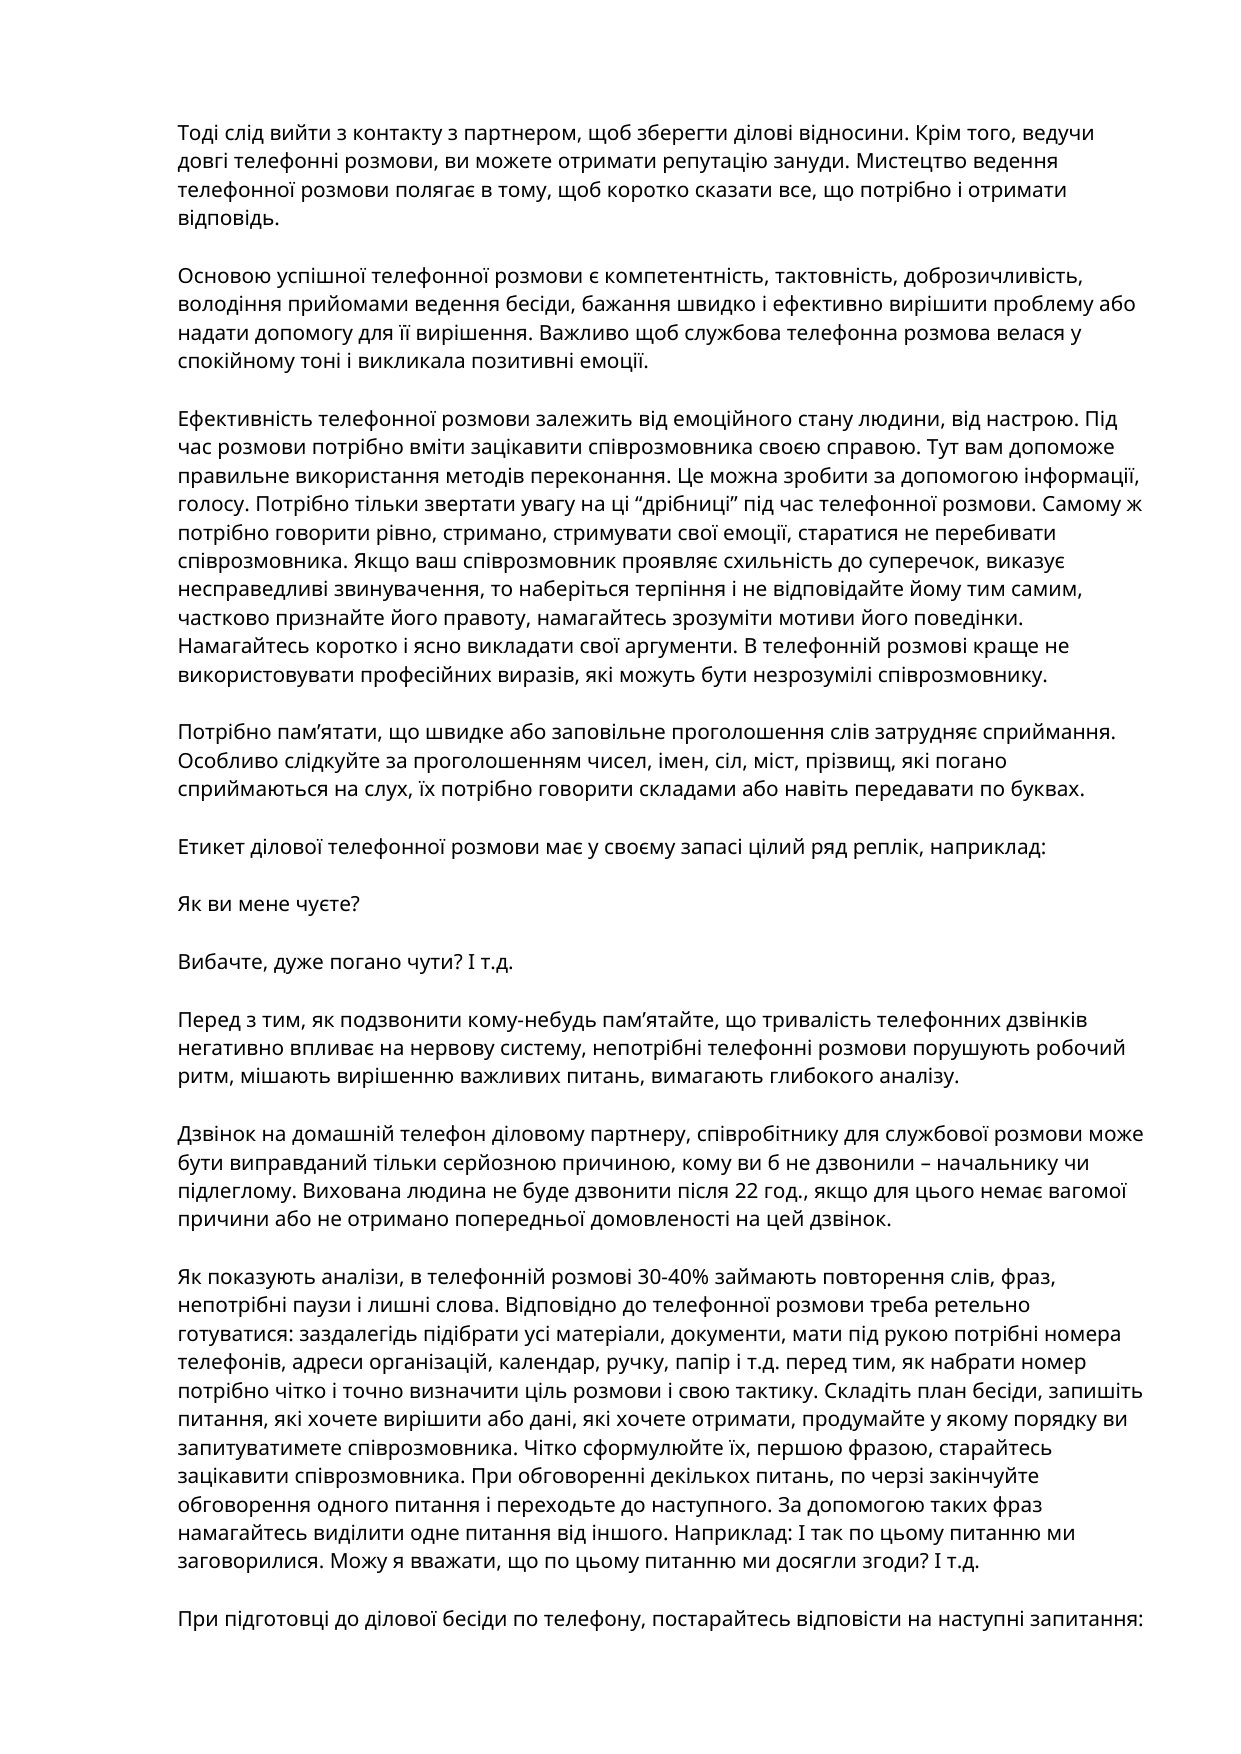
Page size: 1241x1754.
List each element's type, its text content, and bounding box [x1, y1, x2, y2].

text Потрібно пам’ятати, що швидке або заповільне проголошення слів затрудняє сприймання. Особливо слідкуйте за проголошенням чисел, імен, сіл, міст, прізвищ, які погано сприймаються на слух, їх потрібно говорити складами або навіть передавати по буквах. [177, 717, 1152, 803]
text Як показують аналізи, в телефонній розмові 30-40% займають повторення слів, фраз, непотрібні паузи і лишні слова. Відповідно до телефонної розмови треба ретельно готуватися: заздалегідь підібрати усі матеріали, документи, мати під рукою потрібні номера телефонів, адреси організацій, календар, ручку, папір і т.д. перед тим, як набрати номер потрібно чітко і точно визначити ціль розмови і свою тактику. Складіть план бесіди, запишіть питання, які хочете вирішити або дані, які хочете отримати, продумайте у якому порядку ви запитуватимете співрозмовника. Чітко сформулюйте їх, першою фразою, старайтесь зацікавити співрозмовника. При обговоренні декількох питань, по черзі закінчуйте обговорення одного питання і переходьте до наступного. За допомогою таких фраз намагайтесь виділити одне питання від іншого. Наприклад: І так по цьому питанню ми заговорилися. Можу я вважати, що по цьому питанню ми досягли згоди? І т.д. [177, 1262, 1152, 1575]
text Дзвінок на домашній телефон діловому партнеру, співробітнику для службової розмови може бути виправданий тільки серйозною причиною, кому ви б не дзвонили – начальнику чи підлеглому. Вихована людина не буде дзвонити після 22 год., якщо для цього немає вагомої причини або не отримано попередньої домовленості на цей дзвінок. [177, 1119, 1152, 1233]
text Основою успішної телефонної розмови є компетентність, тактовність, доброзичливість, володіння прийомами ведення бесіди, бажання швидко і ефективно вирішити проблему або надати допомогу для її вирішення. Важливо щоб службова телефонна розмова велася у спокійному тоні і викликала позитивні емоції. [177, 261, 1152, 375]
text Ефективність телефонної розмови залежить від емоційного стану людини, від настрою. Під час розмови потрібно вміти зацікавити співрозмовника своєю справою. Тут вам допоможе правильне використання методів переконання. Це можна зробити за допомогою інформації, голосу. Потрібно тільки звертати увагу на ці “дрібниці” під час телефонної розмови. Самому ж потрібно говорити рівно, стримано, стримувати свої емоції, старатися не перебивати співрозмовника. Якщо ваш співрозмовник проявляє схильність до суперечок, виказує несправедливі звинувачення, то наберіться терпіння і не відповідайте йому тим самим, частково признайте його правоту, намагайтесь зрозуміти мотиви його поведінки. Намагайтесь коротко і ясно викладати свої аргументи. В телефонній розмові краще не використовувати професійних виразів, які можуть бути незрозумілі співрозмовнику. [177, 404, 1152, 688]
text Як ви мене чуєте? [177, 889, 1152, 918]
text Тоді слід вийти з контакту з партнером, щоб зберегти ділові відносини. Крім того, ведучи довгі телефонні розмови, ви можете отримати репутацію зануди. Мистецтво ведення телефонної розмови полягає в тому, щоб коротко сказати все, що потрібно і отримати відповідь. [177, 118, 1152, 232]
text Перед з тим, як подзвонити кому-небудь пам’ятайте, що тривалість телефонних дзвінків негативно впливає на нервову систему, непотрібні телефонні розмови порушують робочий ритм, мішають вирішенню важливих питань, вимагають глибокого аналізу. [177, 1005, 1152, 1090]
text Вибачте, дуже погано чути? І т.д. [177, 947, 1152, 976]
text При підготовці до ділової бесіди по телефону, постарайтесь відповісти на наступні запитання: [177, 1604, 1152, 1633]
text Етикет ділової телефонної розмови має у своєму запасі цілий ряд реплік, наприклад: [177, 832, 1152, 860]
